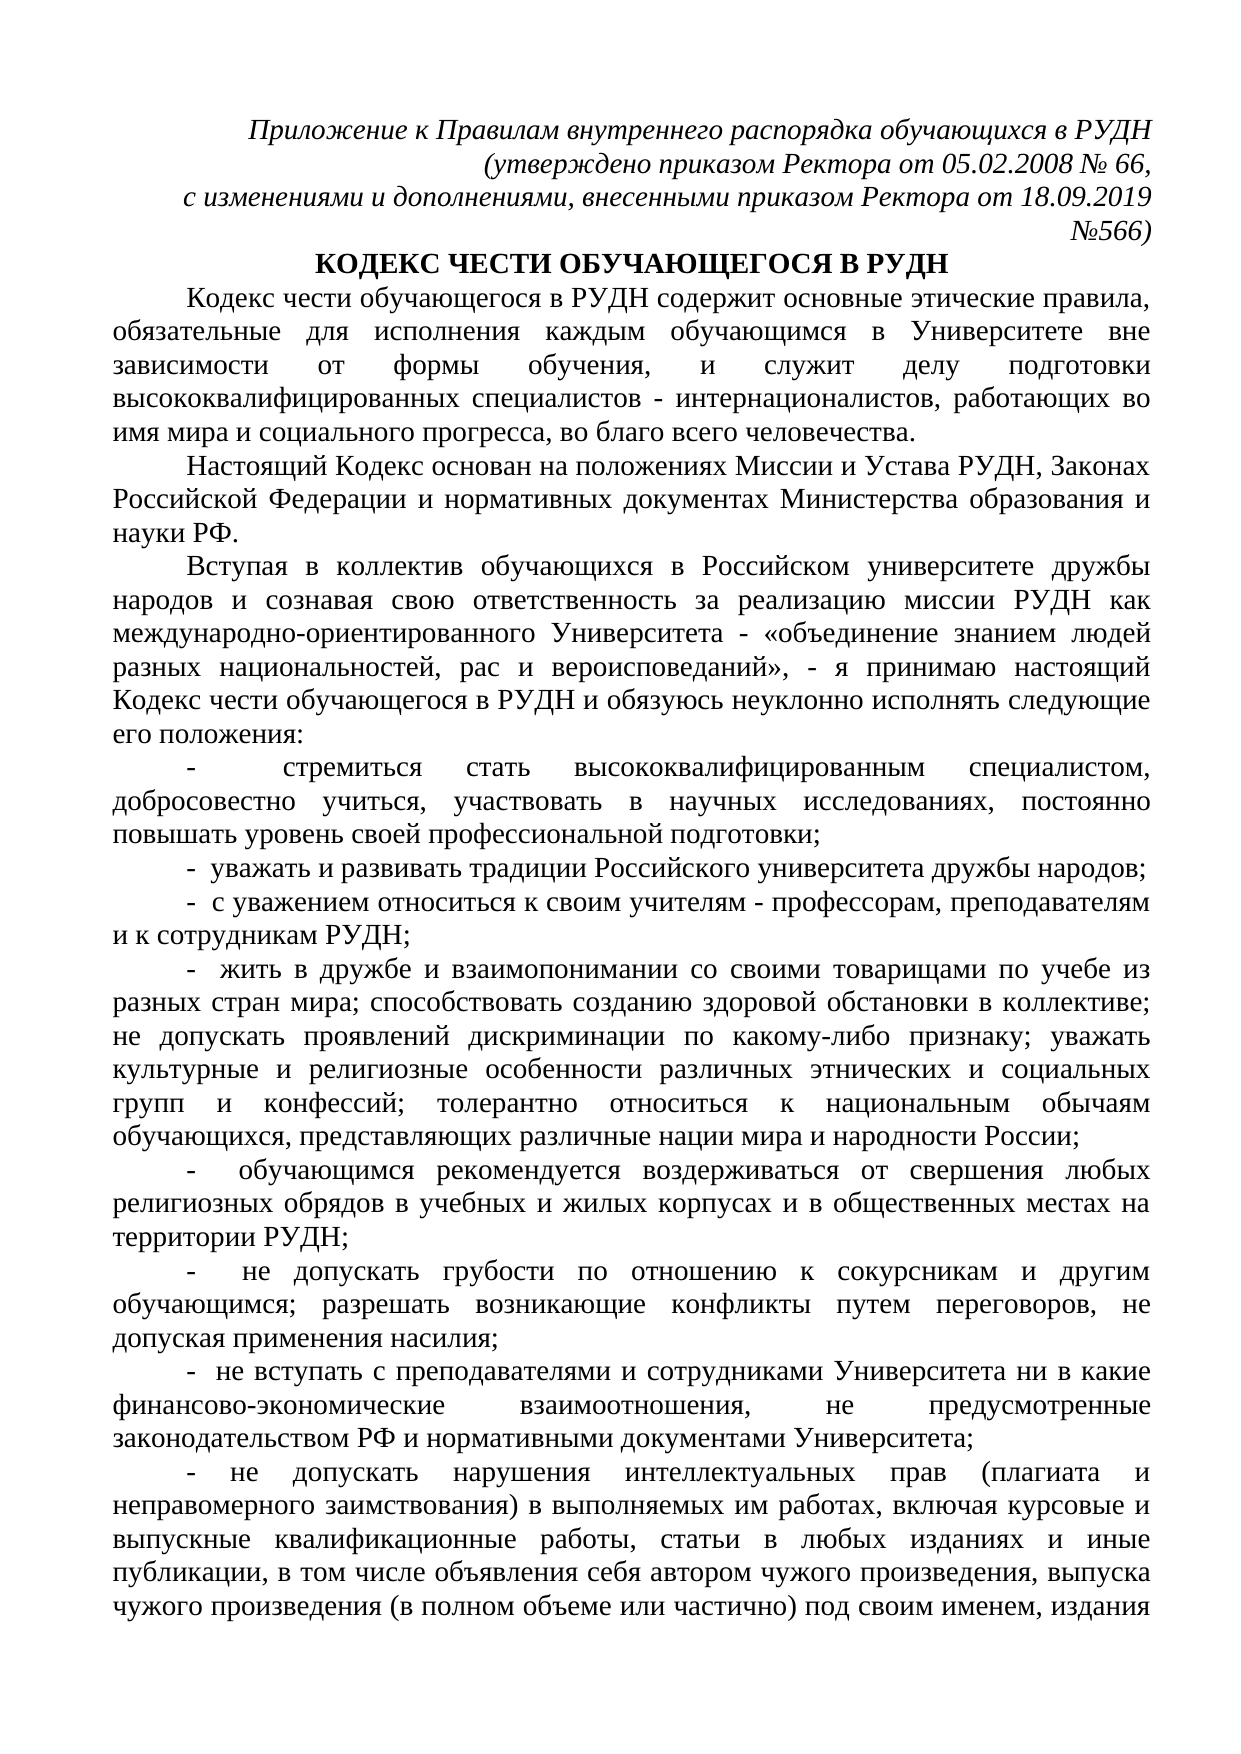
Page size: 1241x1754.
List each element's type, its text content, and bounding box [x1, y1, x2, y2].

text Настоящий Кодекс основан на положениях Миссии и Устава РУДН, Законах Российской Федерации и нормативных документах Министерства образования и науки РФ. [112, 448, 1152, 548]
text - обучающимся рекомендуется воздерживаться от свершения любых религиозных обрядов в учебных и жилых корпусах и в общественных местах на территории РУДН; [112, 1152, 1152, 1253]
text Вступая в коллектив обучающихся в Российском университете дружбы народов и сознавая свою ответственность за реализацию миссии РУДН как международно-ориентированного Университета - «объединение знанием людей разных национальностей, рас и вероисповеданий», - я принимаю настоящий Кодекс чести обучающегося в РУДН и обязуюсь неуклонно исполнять следующие его положения: [112, 548, 1152, 749]
text №566) [112, 213, 1152, 246]
text - не вступать с преподавателями и сотрудниками Университета ни в какие финансово-экономические взаимоотношения, не предусмотренные законодательством РФ и нормативными документами Университета; [112, 1353, 1152, 1454]
text (утверждено приказом Ректора от 05.02.2008 № 66, [112, 146, 1152, 179]
text КОДЕКС ЧЕСТИ ОБУЧАЮЩЕГОСЯ В РУДН [112, 246, 1152, 280]
text - жить в дружбе и взаимопонимании со своими товарищами по учебе из разных стран мира; способствовать созданию здоровой обстановки в коллективе; не допускать проявлений дискриминации по какому-либо признаку; уважать культурные и религиозные особенности различных этнических и социальных групп и конфессий; толерантно относиться к национальным обычаям обучающихся, представляющих различные нации мира и народности России; [112, 951, 1152, 1152]
text с изменениями и дополнениями, внесенными приказом Ректора от 18.09.2019 [112, 179, 1152, 213]
text - с уважением относиться к своим учителям - профессорам, преподавателям и к сотрудникам РУДН; [112, 884, 1152, 951]
text - уважать и развивать традиции Российского университета дружбы народов; [112, 850, 1152, 884]
text Приложение к Правилам внутреннего распорядка обучающихся в РУДН [112, 112, 1152, 146]
text - не допускать грубости по отношению к сокурсникам и другим обучающимся; разрешать возникающие конфликты путем переговоров, не допуская применения насилия; [112, 1253, 1152, 1353]
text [112, 1454, 1152, 1622]
text Кодекс чести обучающегося в РУДН содержит основные этические правила, обязательные для исполнения каждым обучающимся в Университете вне зависимости от формы обучения, и служит делу подготовки высококвалифицированных специалистов - интернационалистов, работающих во имя мира и социального прогресса, во благо всего человечества. [112, 280, 1152, 448]
text - стремиться стать высококвалифицированным специалистом, добросовестно учиться, участвовать в научных исследованиях, постоянно повышать уровень своей профессиональной подготовки; [112, 749, 1152, 850]
